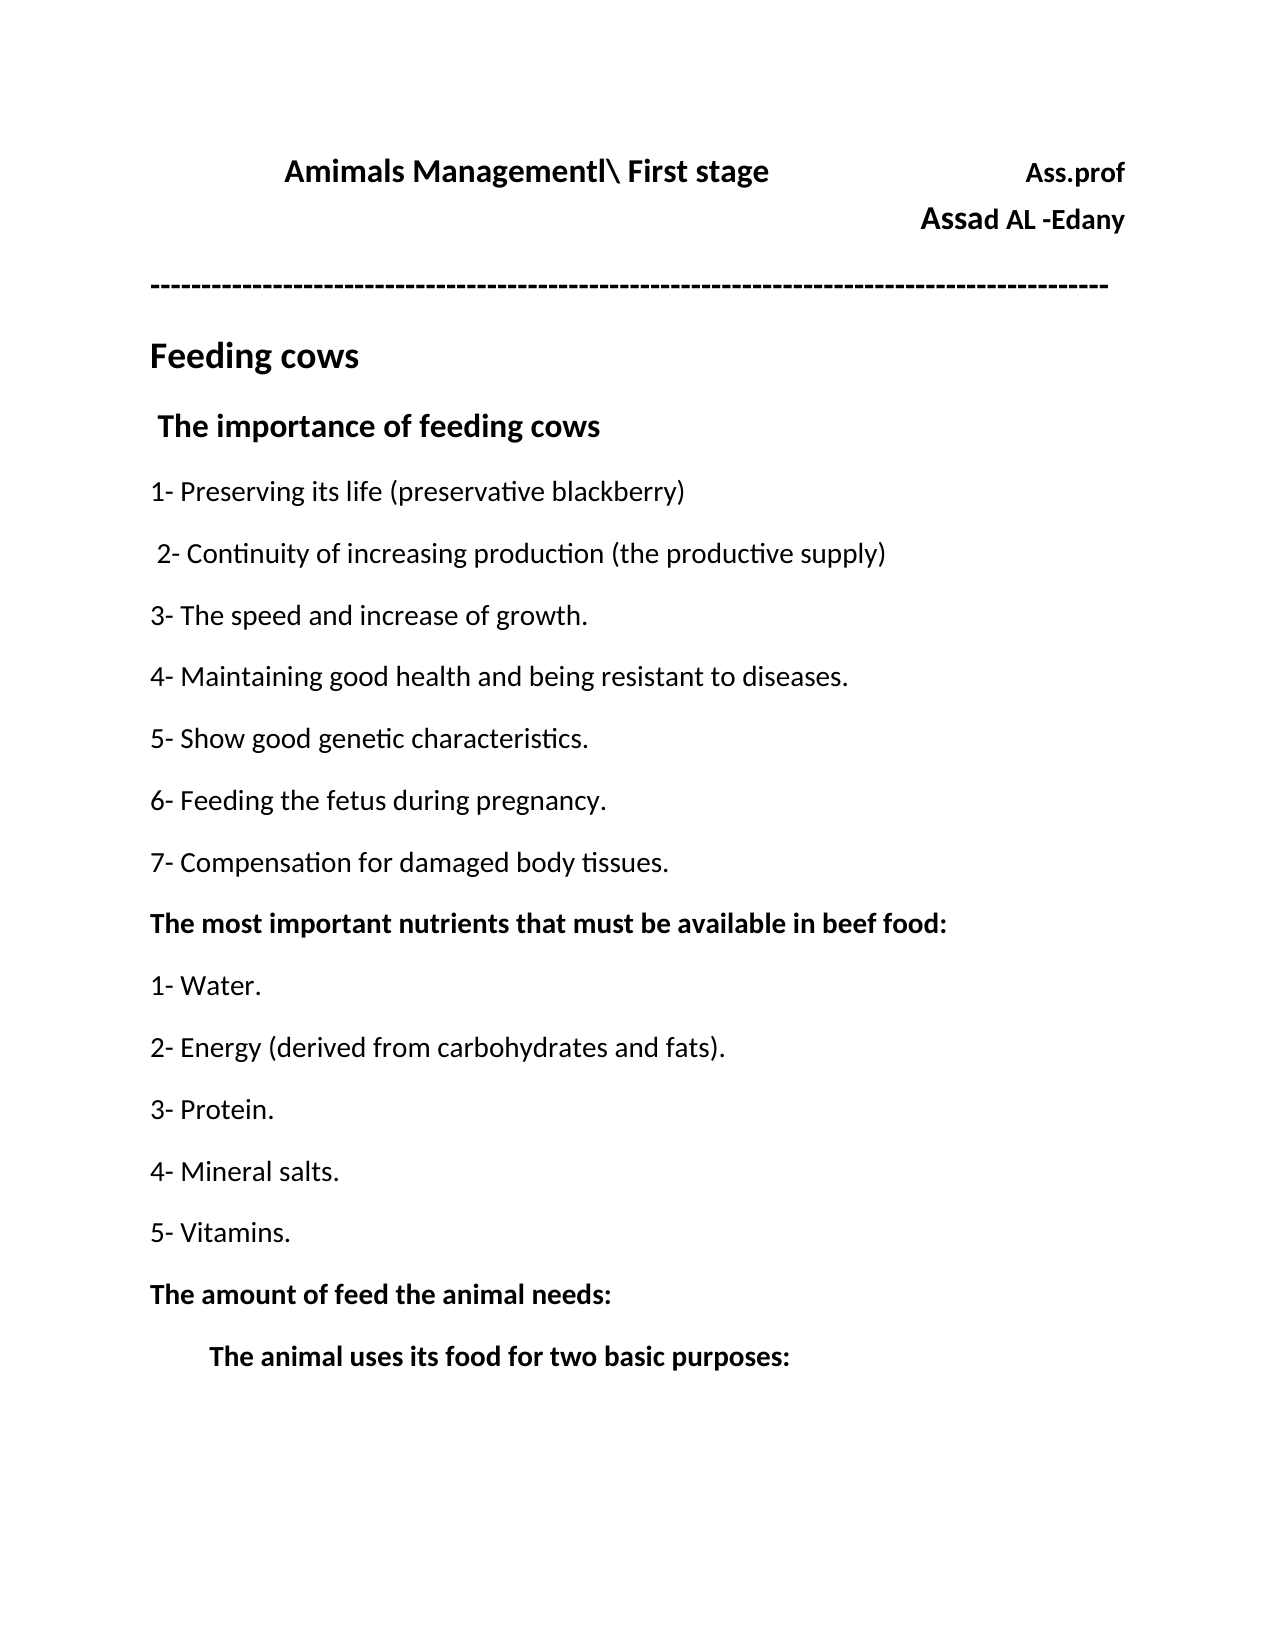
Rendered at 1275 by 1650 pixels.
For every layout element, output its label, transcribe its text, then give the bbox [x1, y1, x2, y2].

text 2- Energy (derived from carbohydrates and fats). [150, 1029, 1125, 1065]
text 4- Mineral salts. [150, 1153, 1125, 1188]
text 3- Protein. [150, 1091, 1125, 1126]
text The animal uses its food for two basic purposes: [150, 1338, 1125, 1373]
text 4- Maintaining good health and being resistant to diseases. [150, 658, 1125, 694]
text The amount of feed the animal needs: [150, 1276, 1125, 1312]
text 3- The speed and increase of growth. [150, 597, 1125, 632]
text 6- Feeding the fetus during pregnancy. [150, 782, 1125, 818]
text Amimals Managementl\ First stage Ass.prof Assad AL -Edany [150, 150, 1125, 237]
text The importance of feeding cows [150, 406, 1125, 446]
text 7- Compensation for damaged body tissues. [150, 844, 1125, 879]
text 1- Water. [150, 967, 1125, 1003]
text 5- Vitamins. [150, 1214, 1125, 1250]
text ---------------------------------------------------------------------------------------------- [150, 264, 1125, 305]
text 1- Preserving its life (preservative blackberry) [150, 473, 1125, 509]
text Feeding cows [150, 332, 1125, 378]
text The most important nutrients that must be available in beef food: [150, 906, 1125, 941]
text 5- Show good genetic characteristics. [150, 720, 1125, 756]
text 2- Continuity of increasing production (the productive supply) [150, 535, 1125, 571]
